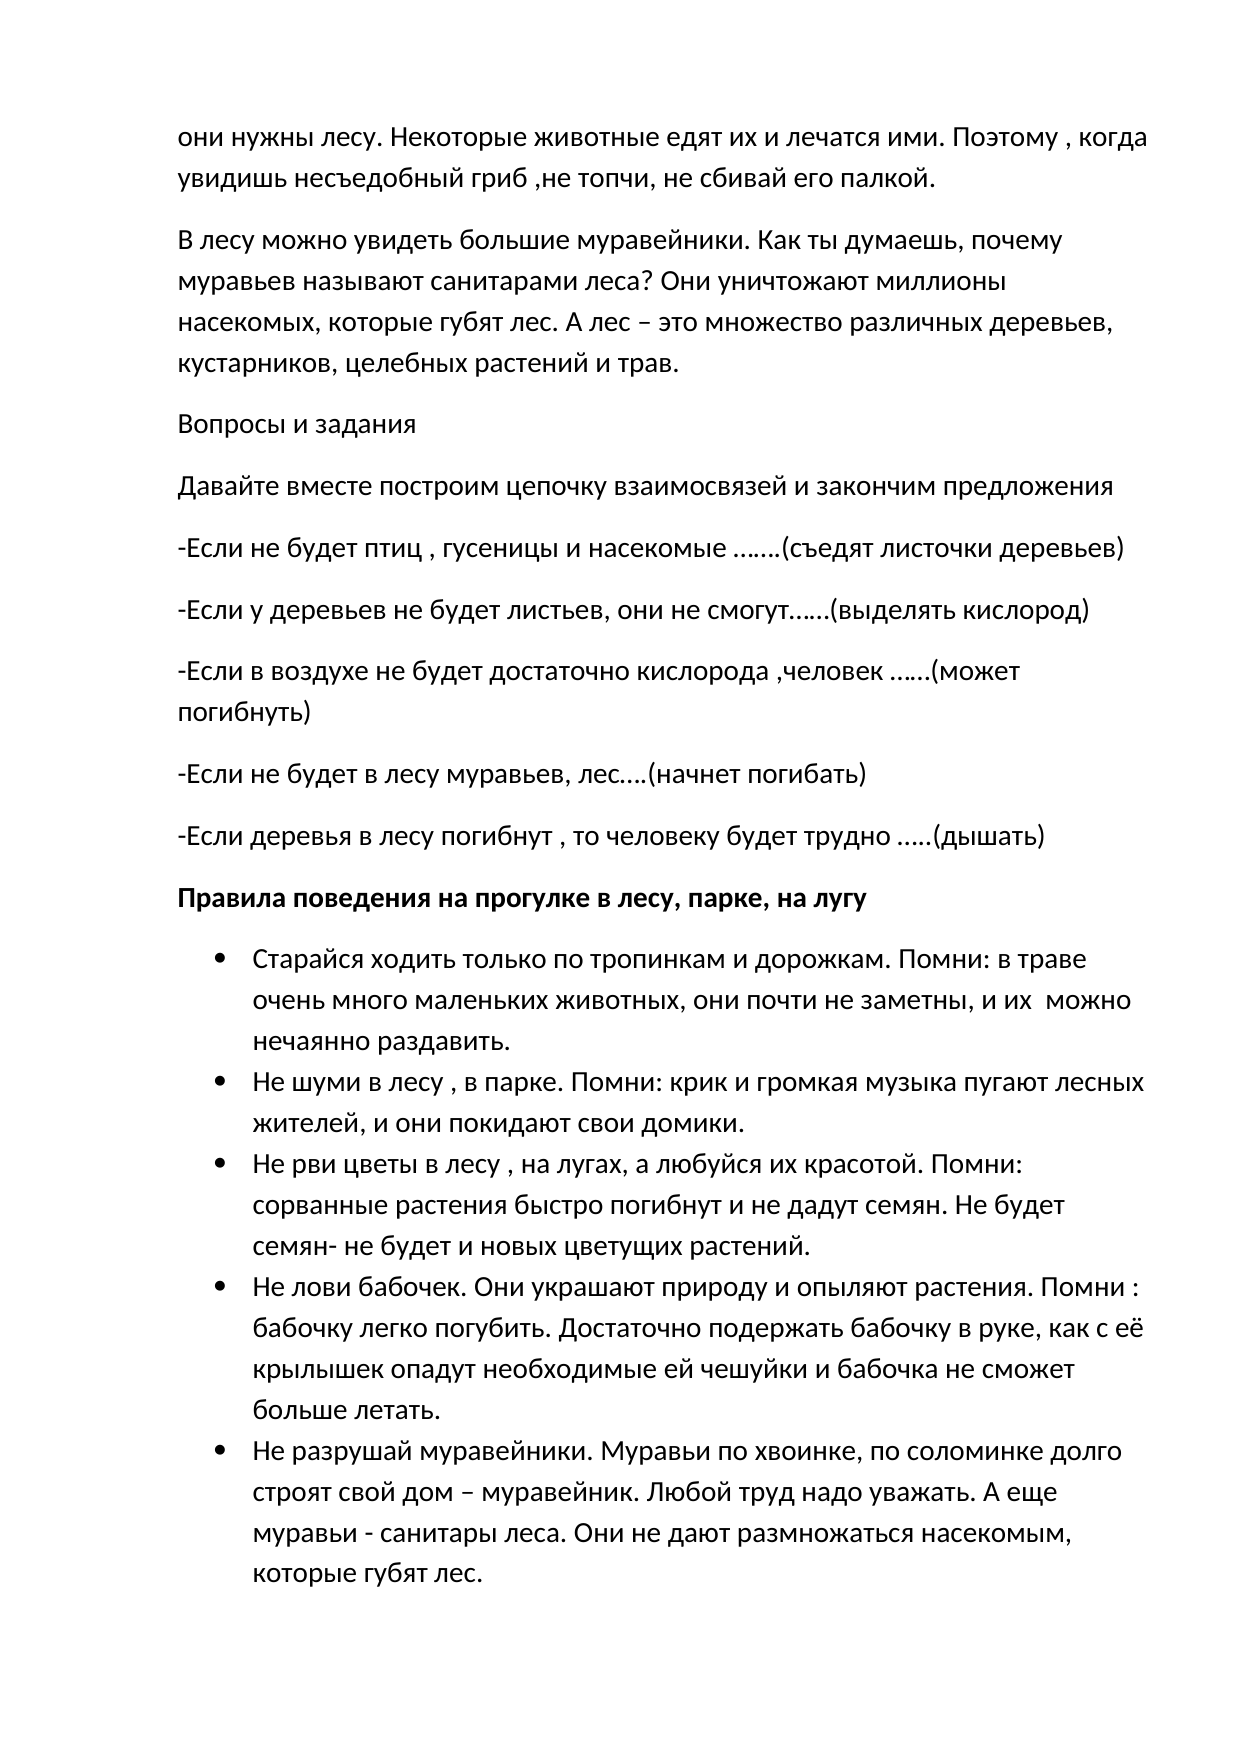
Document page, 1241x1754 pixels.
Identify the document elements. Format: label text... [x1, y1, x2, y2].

text -Если деревья в лесу погибнут , то человеку будет трудно …..(дышать) [177, 817, 1152, 853]
text В лесу можно увидеть большие муравейники. Как ты думаешь, почему муравьев называют санитарами леса? Они уничтожают миллионы насекомых, которые губят лес. А лес – это множество различных деревьев, кустарников, целебных растений и трав. [177, 221, 1152, 379]
text -Если не будет птиц , гусеницы и насекомые …….(съедят листочки деревьев) [177, 529, 1152, 564]
list Не разрушай муравейники. Муравьи по хвоинке, по соломинке долго строят свой дом – муравейник. Любой труд надо уважать. А еще муравьи - санитары леса. Они не дают размножаться насекомым, которые губят лес. [215, 1432, 1152, 1590]
list Старайся ходить только по тропинкам и дорожкам. Помни: в траве очень много маленьких животных, они почти не заметны, и их можно нечаянно раздавить. [215, 941, 1152, 1058]
list Не рви цветы в лесу , на лугах, а любуйся их красотой. Помни: сорванные растения быстро погибнут и не дадут семян. Не будет семян- не будет и новых цветущих растений. [215, 1145, 1152, 1263]
text -Если не будет в лесу муравьев, лес….(начнет погибать) [177, 755, 1152, 791]
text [177, 118, 1152, 195]
list Не шуми в лесу , в парке. Помни: крик и громкая музыка пугают лесных жителей, и они покидают свои домики. [215, 1063, 1152, 1140]
text Вопросы и задания [177, 405, 1152, 441]
text Правила поведения на прогулке в лесу, парке, на лугу [177, 879, 1152, 914]
text Давайте вместе построим цепочку взаимосвязей и закончим предложения [177, 467, 1152, 503]
list Не лови бабочек. Они украшают природу и опыляют растения. Помни : бабочку легко погубить. Достаточно подержать бабочку в руке, как с её крылышек опадут необходимые ей чешуйки и бабочка не сможет больше летать. [215, 1268, 1152, 1426]
text -Если в воздухе не будет достаточно кислорода ,человек ……(может погибнуть) [177, 652, 1152, 729]
text -Если у деревьев не будет листьев, они не смогут……(выделять кислород) [177, 591, 1152, 626]
